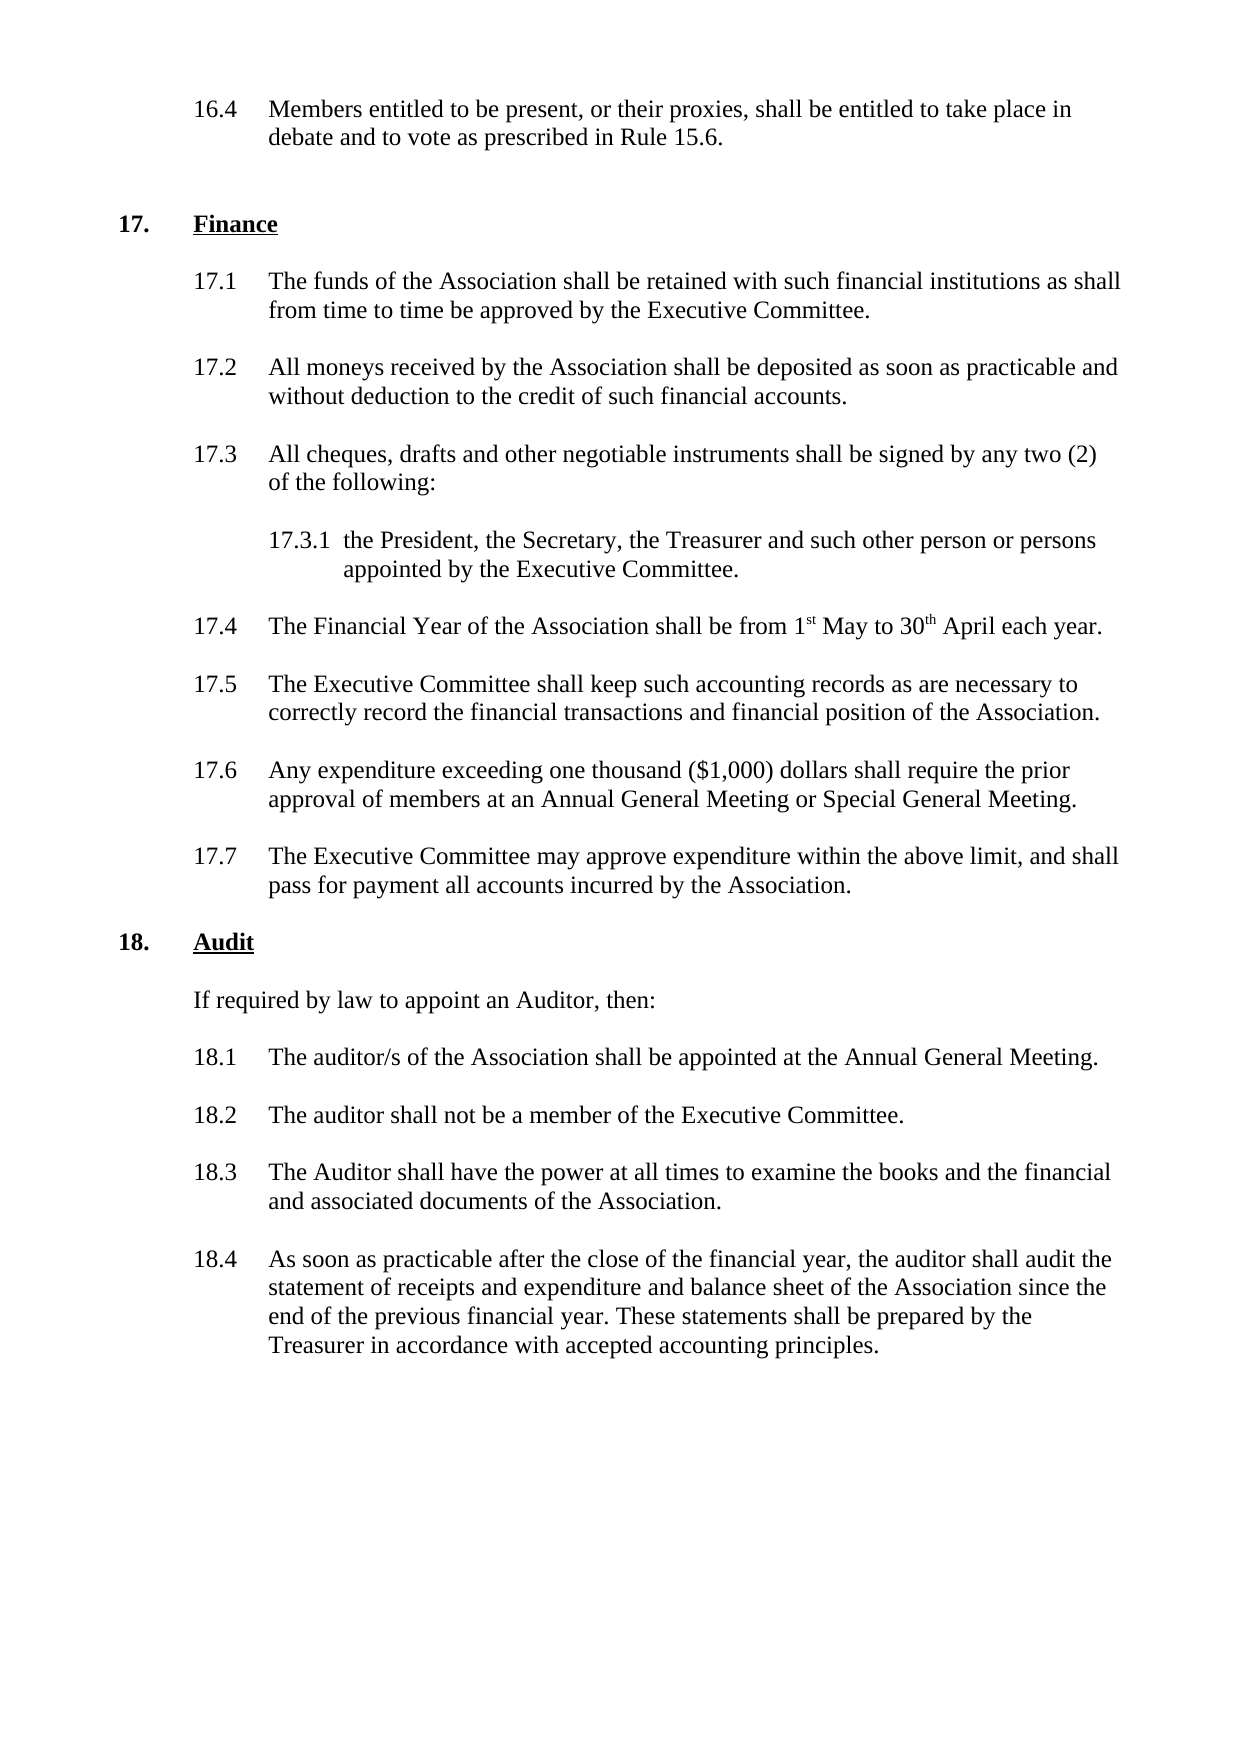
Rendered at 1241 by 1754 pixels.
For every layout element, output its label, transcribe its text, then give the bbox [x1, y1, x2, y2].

text 17.3 All cheques, drafts and other negotiable instruments shall be signed by any two (2) of the following: [193, 439, 1122, 496]
text 17.6 Any expenditure exceeding one thousand ($1,000) dollars shall require the prior approval of members at an Annual General Meeting or Special General Meeting. [193, 755, 1122, 812]
text 18. Audit [118, 927, 1122, 956]
text 18.2 The auditor shall not be a member of the Executive Committee. [118, 1100, 1122, 1129]
text 18.3 The Auditor shall have the power at all times to examine the books and the financial and associated documents of the Association. [193, 1157, 1122, 1215]
text 17.4 The Financial Year of the Association shall be from 1st May to 30th April each year. [193, 611, 1122, 640]
text 18.1 The auditor/s of the Association shall be appointed at the Annual General Meeting. [118, 1042, 1122, 1071]
text 17.3.1 the President, the Secretary, the Treasurer and such other person or persons appointed by the Executive Committee. [268, 525, 1122, 582]
text If required by law to appoint an Auditor, then: [193, 985, 1122, 1014]
text 17.5 The Executive Committee shall keep such accounting records as are necessary to correctly record the financial transactions and financial position of the Association. [193, 669, 1122, 755]
text 17.1 The funds of the Association shall be retained with such financial institutions as shall from time to time be approved by the Executive Committee. [193, 266, 1122, 324]
text 17. Finance [118, 209, 1122, 237]
text 17.2 All moneys received by the Association shall be deposited as soon as practicable and without deduction to the credit of such financial accounts. [193, 352, 1122, 410]
text 18.4 As soon as practicable after the close of the financial year, the auditor shall audit the statement of receipts and expenditure and balance sheet of the Association since the end of the previous financial year. These statements shall be prepared by the Treasurer in accordance with accepted accounting principles. [193, 1244, 1122, 1359]
text 17.7 The Executive Committee may approve expenditure within the above limit, and shall pass for payment all accounts incurred by the Association. [193, 841, 1122, 899]
text 16.4 Members entitled to be present, or their proxies, shall be entitled to take place in debate and to vote as prescribed in Rule 15.6. [193, 94, 1122, 151]
